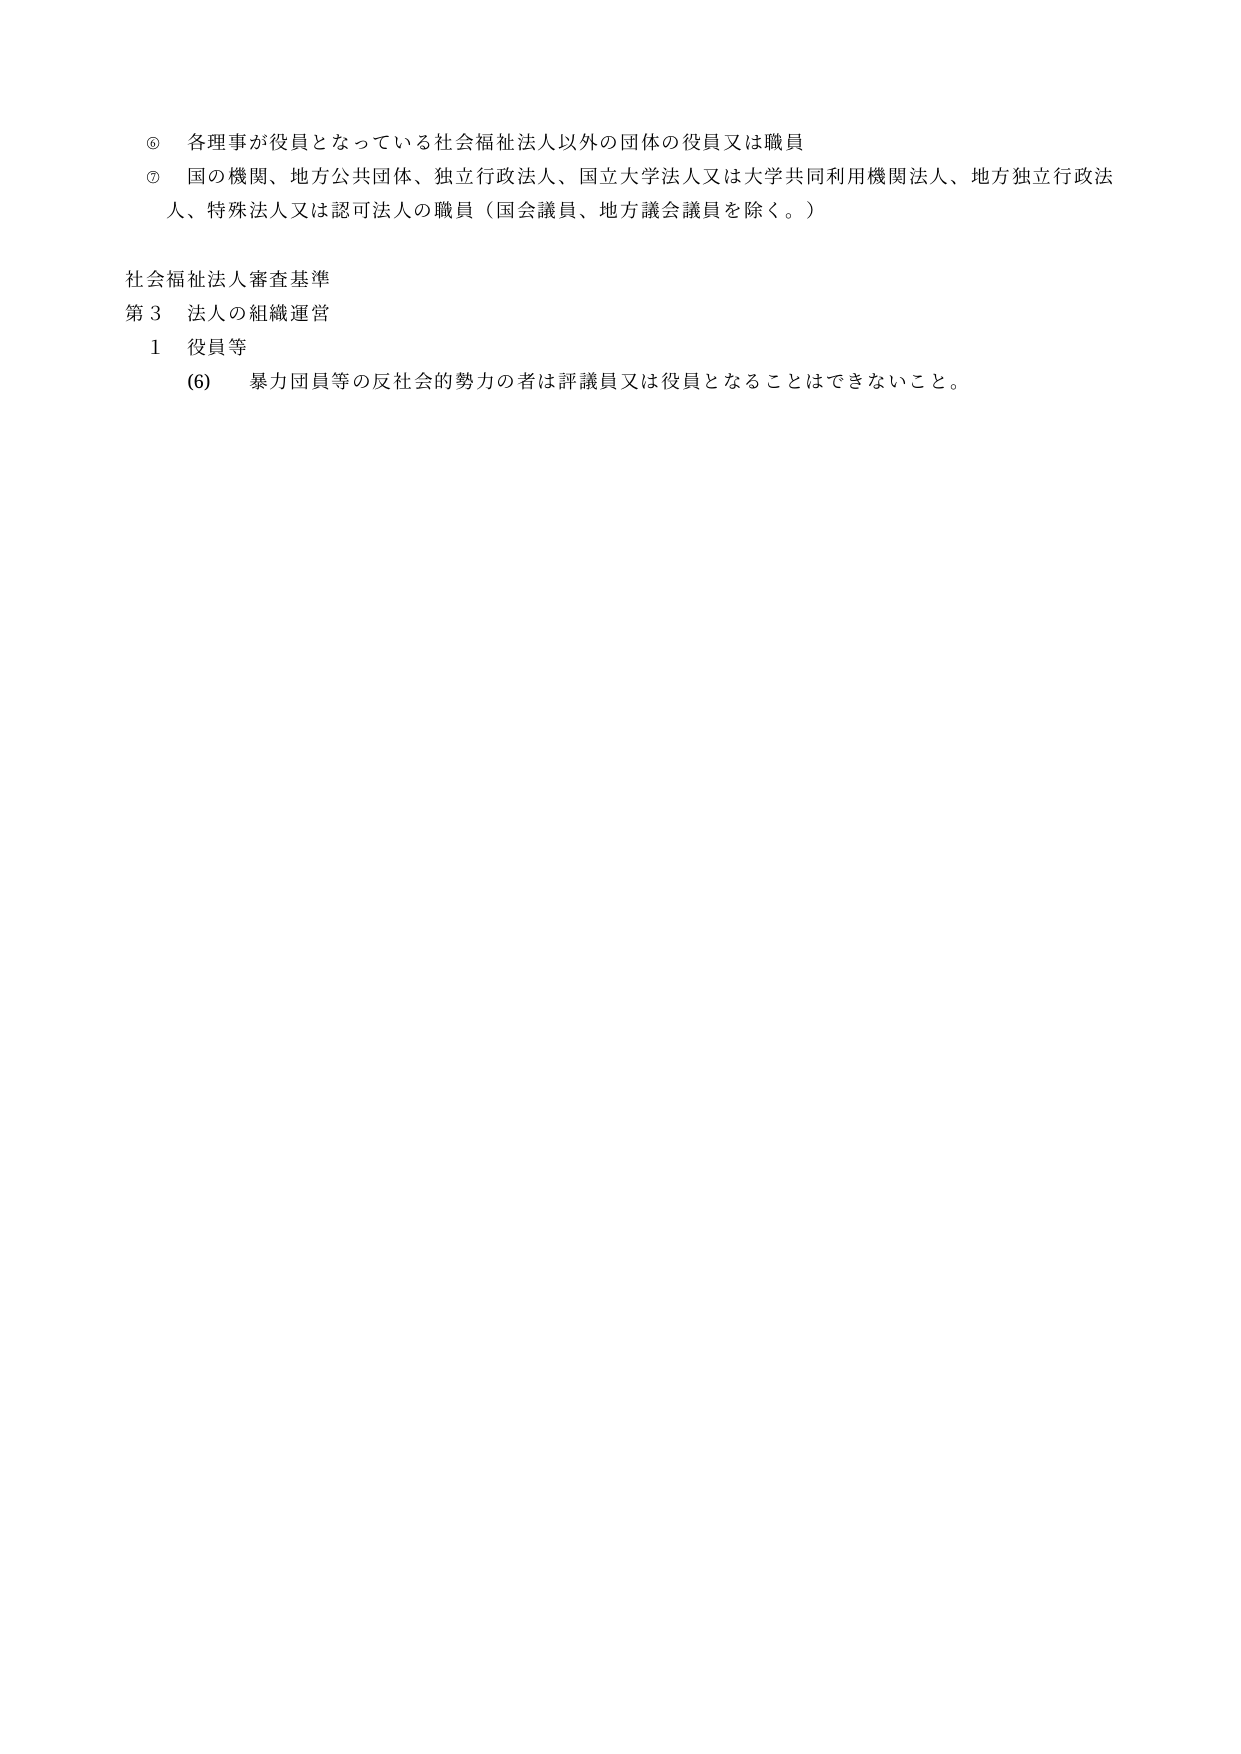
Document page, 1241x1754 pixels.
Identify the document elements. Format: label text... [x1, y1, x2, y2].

text ⑥ 各理事が役員となっている社会福祉法人以外の団体の役員又は職員 [139, 124, 1115, 158]
text 社会福祉法人審査基準 [125, 261, 1115, 295]
text １ 役員等 [125, 329, 1115, 363]
text 第３ 法人の組織運営 [125, 295, 1115, 329]
text ⑦ 国の機関、地方公共団体、独立行政法人、国立大学法人又は大学共同利用機関法人、地方独立行政法人、特殊法人又は認可法人の職員（国会議員、地方議会議員を除く。） [139, 158, 1115, 227]
text (6) 暴力団員等の反社会的勢力の者は評議員又は役員となることはできないこと。 [125, 363, 1115, 398]
